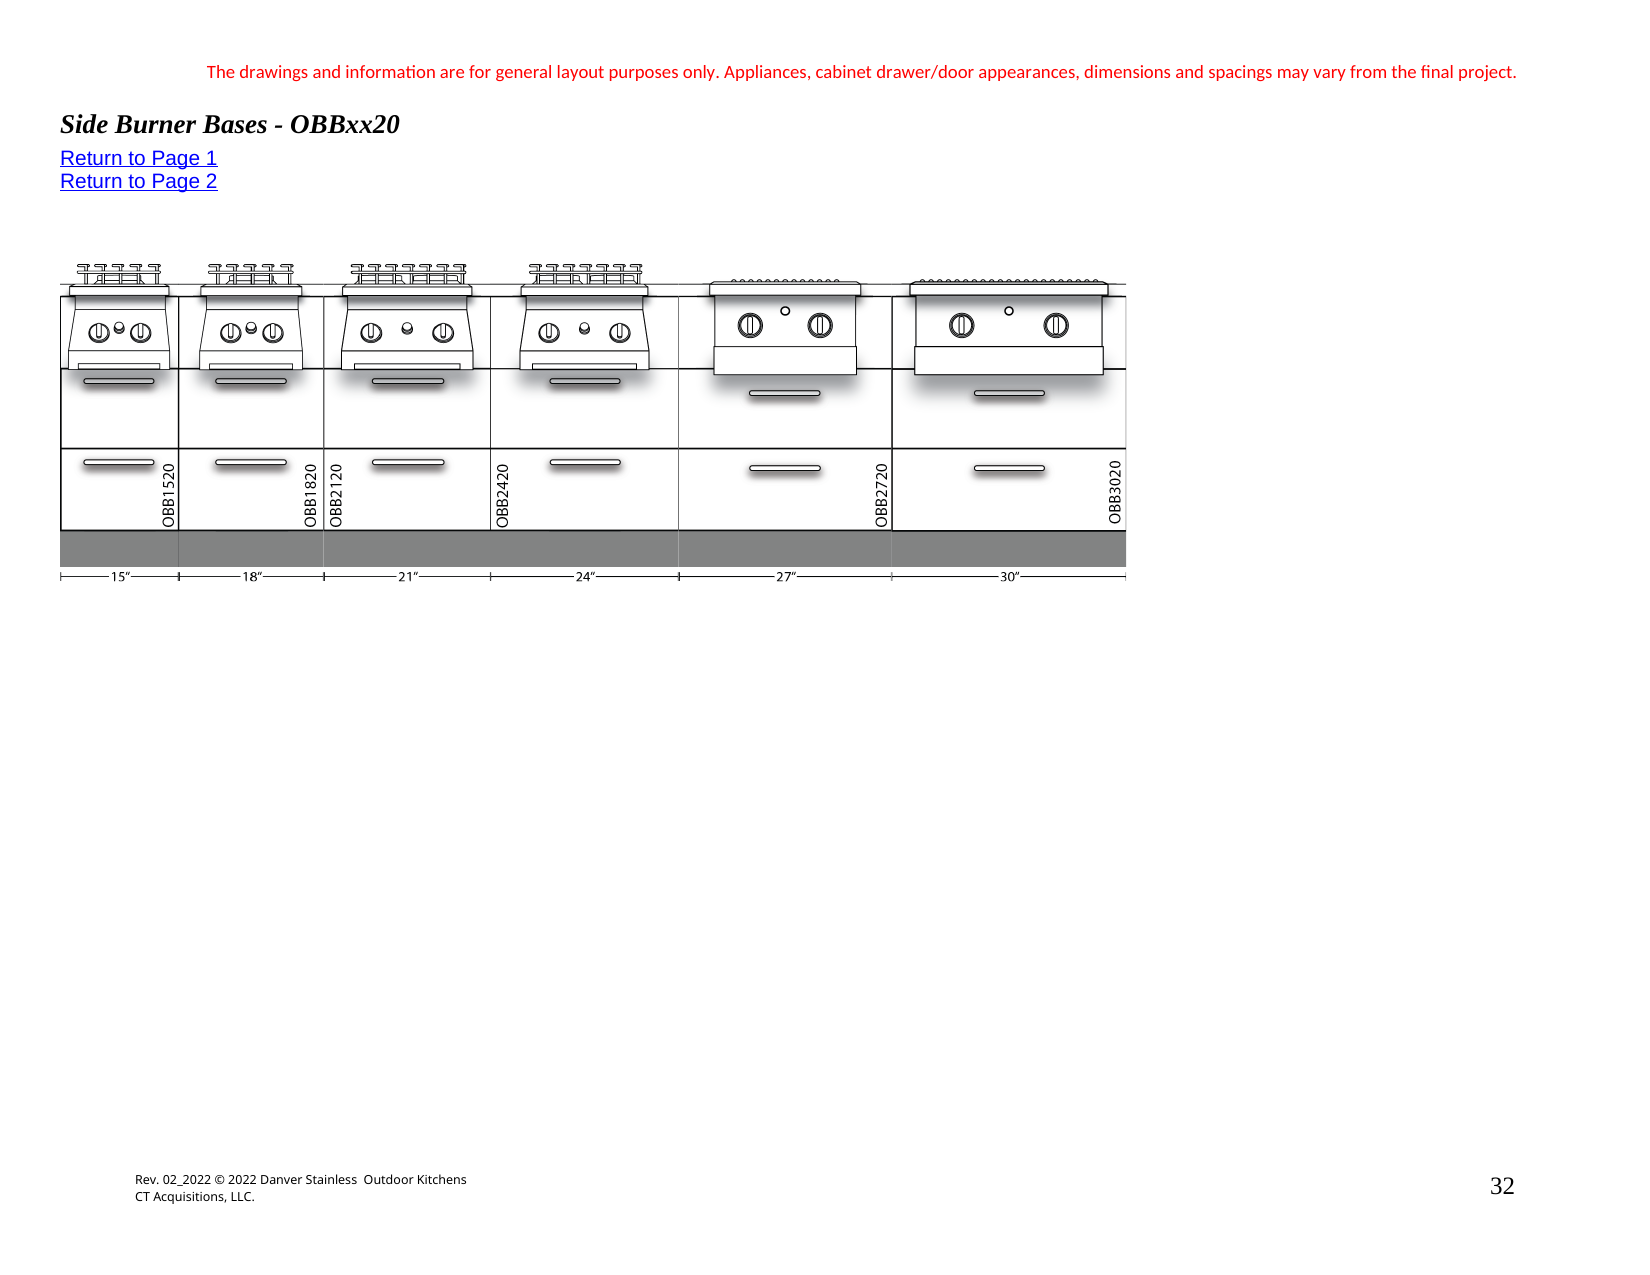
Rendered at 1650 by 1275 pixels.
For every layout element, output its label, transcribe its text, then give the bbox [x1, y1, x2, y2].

picture [60, 193, 1127, 586]
subtitle Side Burner Bases - OBBxx20 [60, 108, 1590, 139]
text Return to Page 2 [60, 169, 1590, 193]
